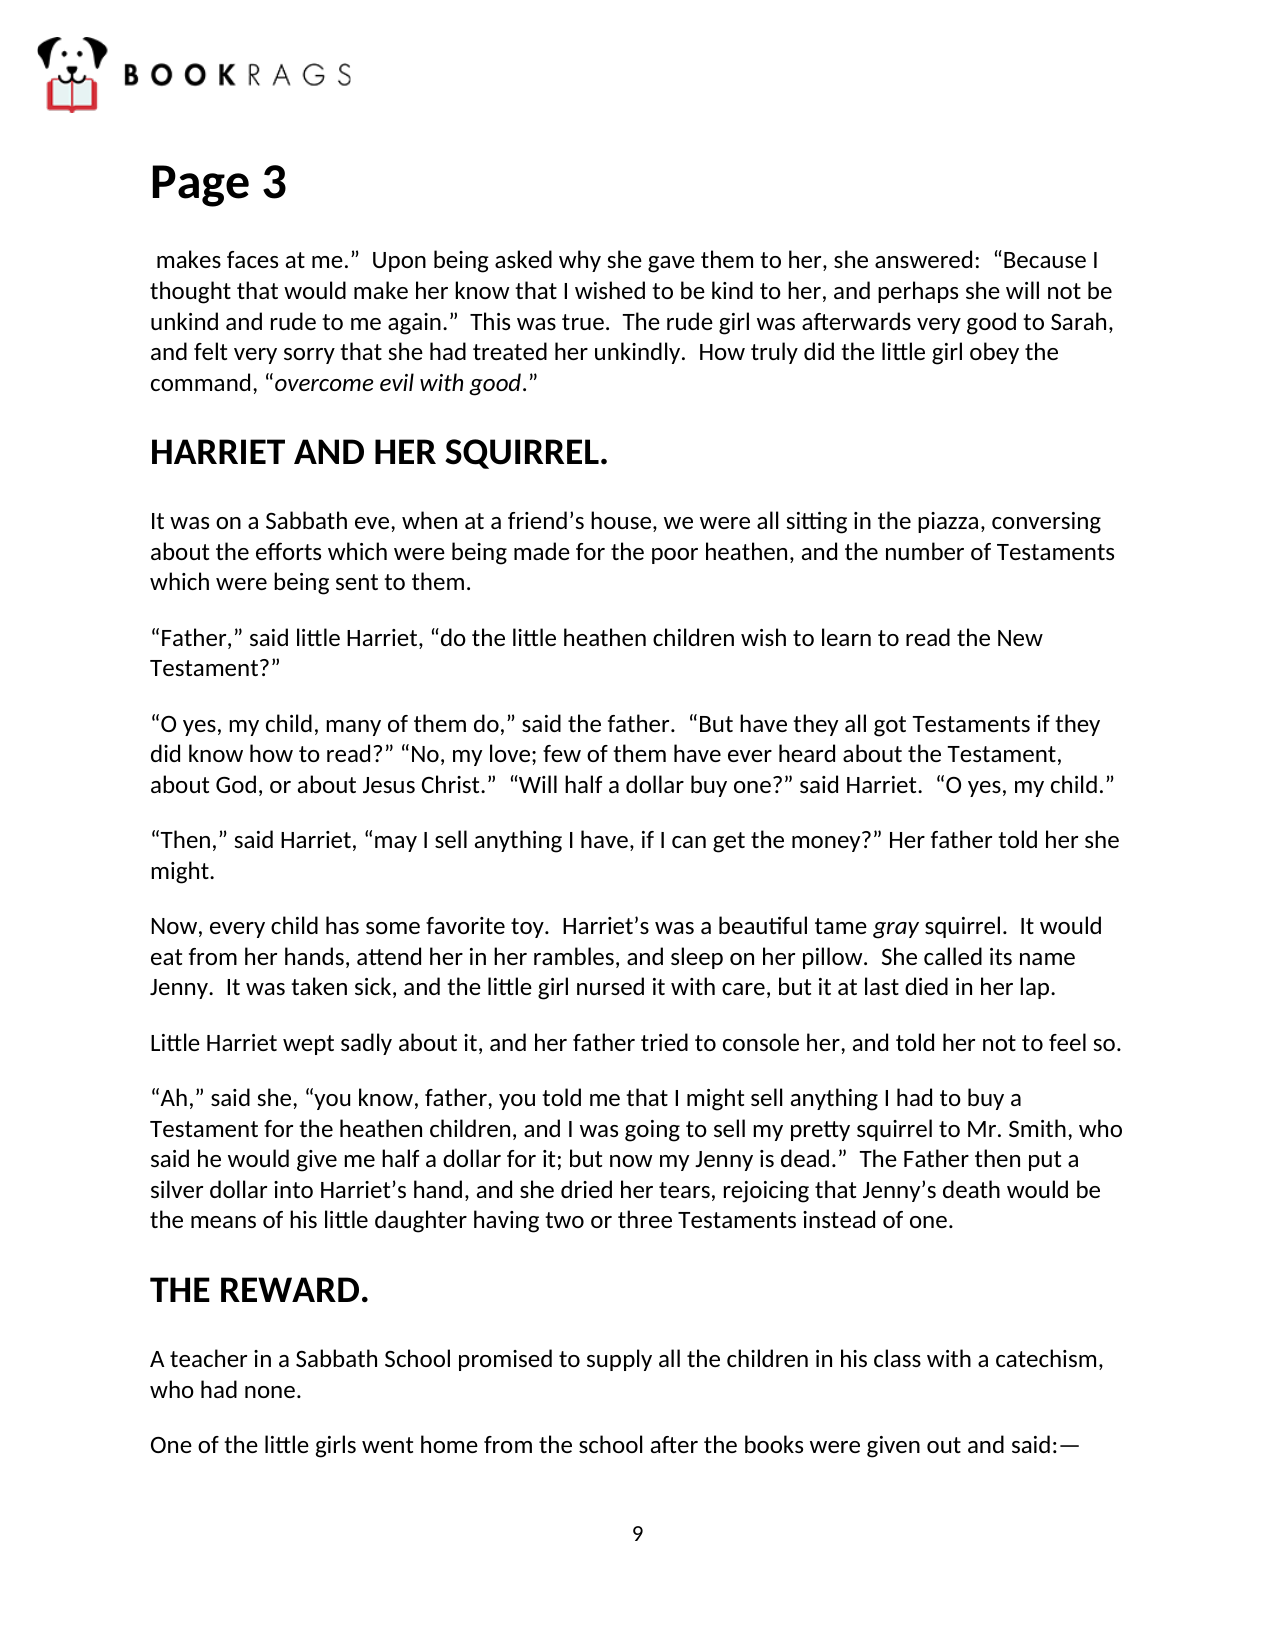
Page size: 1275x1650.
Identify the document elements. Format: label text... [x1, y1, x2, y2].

text A teacher in a Sabbath School promised to supply all the children in his class with a catechism, who had none. [150, 1343, 1125, 1404]
text One of the little girls went home from the school after the books were given out and said:—­ [150, 1429, 1125, 1460]
text It was on a Sabbath eve, when at a friend’s house, we were all sitting in the piazza, conversing about the efforts which were being made for the poor heathen, and the number of Testaments which were being sent to them. [150, 505, 1125, 597]
text makes faces at me.” Upon being asked why she gave them to her, she answered: “Because I thought that would make her know that I wished to be kind to her, and perhaps she will not be unkind and rude to me again.” This was true. The rude girl was afterwards very good to Sarah, and felt very sorry that she had treated her unkindly. How truly did the little girl obey the command, “overcome evil with good.” [150, 244, 1125, 397]
text Little Harriet wept sadly about it, and her father tried to console her, and told her not to feel so. [150, 1027, 1125, 1058]
text Page 3 [150, 150, 1125, 211]
text Now, every child has some favorite toy. Harriet’s was a beautiful tame gray squirrel. It would eat from her hands, attend her in her rambles, and sleep on her pillow. She called its name Jenny. It was taken sick, and the little girl nursed it with care, but it at last died in her lap. [150, 911, 1125, 1002]
text THE REWARD. [150, 1266, 1125, 1312]
text “Father,” said little Harriet, “do the little heathen children wish to learn to read the New Testament?” [150, 622, 1125, 683]
text “O yes, my child, many of them do,” said the father. “But have they all got Testaments if they did know how to read?” “No, my love; few of them have ever heard about the Testament, about God, or about Jesus Christ.” “Will half a dollar buy one?” said Harriet. “O yes, my child.” [150, 708, 1125, 799]
text “Ah,” said she, “you know, father, you told me that I might sell anything I had to buy a Testament for the heathen children, and I was going to sell my pretty squirrel to Mr. Smith, who said he would give me half a dollar for it; but now my Jenny is dead.” The Father then put a silver dollar into Harriet’s hand, and she dried her tears, rejoicing that Jenny’s death would be the means of his little daughter having two or three Testaments instead of one. [150, 1083, 1125, 1235]
picture [37, 37, 351, 113]
text “Then,” said Harriet, “may I sell anything I have, if I can get the money?” Her father told her she might. [150, 824, 1125, 886]
text HARRIET AND HER SQUIRREL. [150, 428, 1125, 474]
